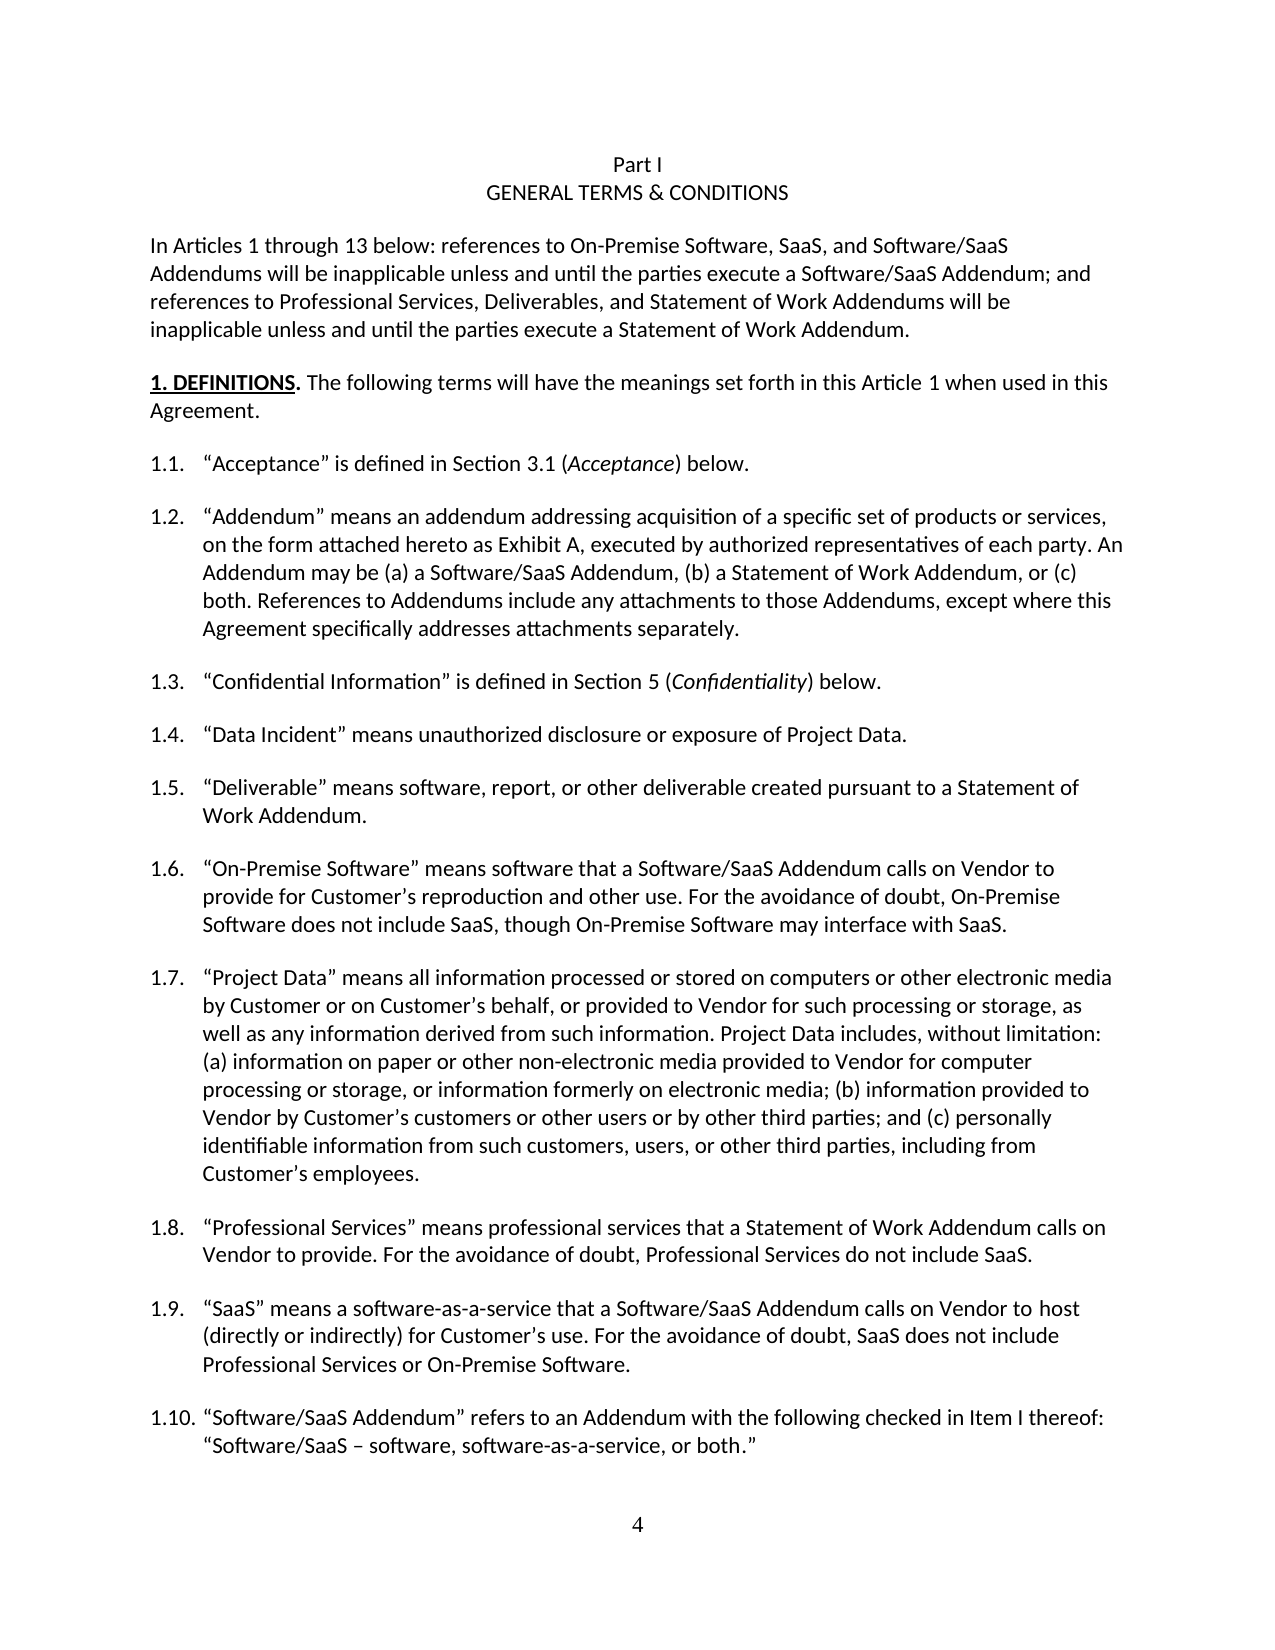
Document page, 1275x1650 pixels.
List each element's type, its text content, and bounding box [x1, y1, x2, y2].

list “Professional Services” means professional services that a Statement of Work Addendum calls on Vendor to provide. For the avoidance of doubt, Professional Services do not include SaaS. [150, 1213, 1125, 1269]
list “Deliverable” means software, report, or other deliverable created pursuant to a Statement of Work Addendum. [150, 773, 1125, 829]
list “On-Premise Software” means software that a Software/SaaS Addendum calls on Vendor to provide for Customer’s reproduction and other use. For the avoidance of doubt, On-Premise Software does not include SaaS, though On-Premise Software may interface with SaaS. [150, 854, 1125, 938]
list DEFINITIONS. The following terms will have the meanings set forth in this Article 1 when used in this Agreement. [150, 368, 1125, 424]
list “Software/SaaS Addendum” refers to an Addendum with the following checked in Item I thereof: “Software/SaaS – software, software-as-a-service, or both.” [150, 1403, 1125, 1459]
list “Data Incident” means unauthorized disclosure or exposure of Project Data. [150, 720, 1125, 748]
list “Acceptance” is defined in Section 3.1 (Acceptance) below. [150, 449, 1125, 477]
text In Articles 1 through 13 below: references to On-Premise Software, SaaS, and Software/SaaS Addendums will be inapplicable unless and until the parties execute a Software/SaaS Addendum; and references to Professional Services, Deliverables, and Statement of Work Addendums will be inapplicable unless and until the parties execute a Statement of Work Addendum. [150, 231, 1125, 343]
list “Addendum” means an addendum addressing acquisition of a specific set of products or services, on the form attached hereto as Exhibit A, executed by authorized representatives of each party. An Addendum may be (a) a Software/SaaS Addendum, (b) a Statement of Work Addendum, or (c) both. References to Addendums include any attachments to those Addendums, except where this Agreement specifically addresses attachments separately. [150, 502, 1125, 642]
list “SaaS” means a software-as-a-service that a Software/SaaS Addendum calls on Vendor to host (directly or indirectly) for Customer’s use. For the avoidance of doubt, SaaS does not include Professional Services or On-Premise Software. [150, 1294, 1125, 1378]
list “Project Data” means all information processed or stored on computers or other electronic media by Customer or on Customer’s behalf, or provided to Vendor for such processing or storage, as well as any information derived from such information. Project Data includes, without limitation: (a) information on paper or other non-electronic media provided to Vendor for computer processing or storage, or information formerly on electronic media; (b) information provided to Vendor by Customer’s customers or other users or by other third parties; and (c) personally identifiable information from such customers, users, or other third parties, including from Customer’s employees. [150, 963, 1125, 1188]
text Part I GENERAL TERMS & CONDITIONS [150, 150, 1125, 206]
list “Confidential Information” is defined in Section 5 (Confidentiality) below. [150, 667, 1125, 695]
